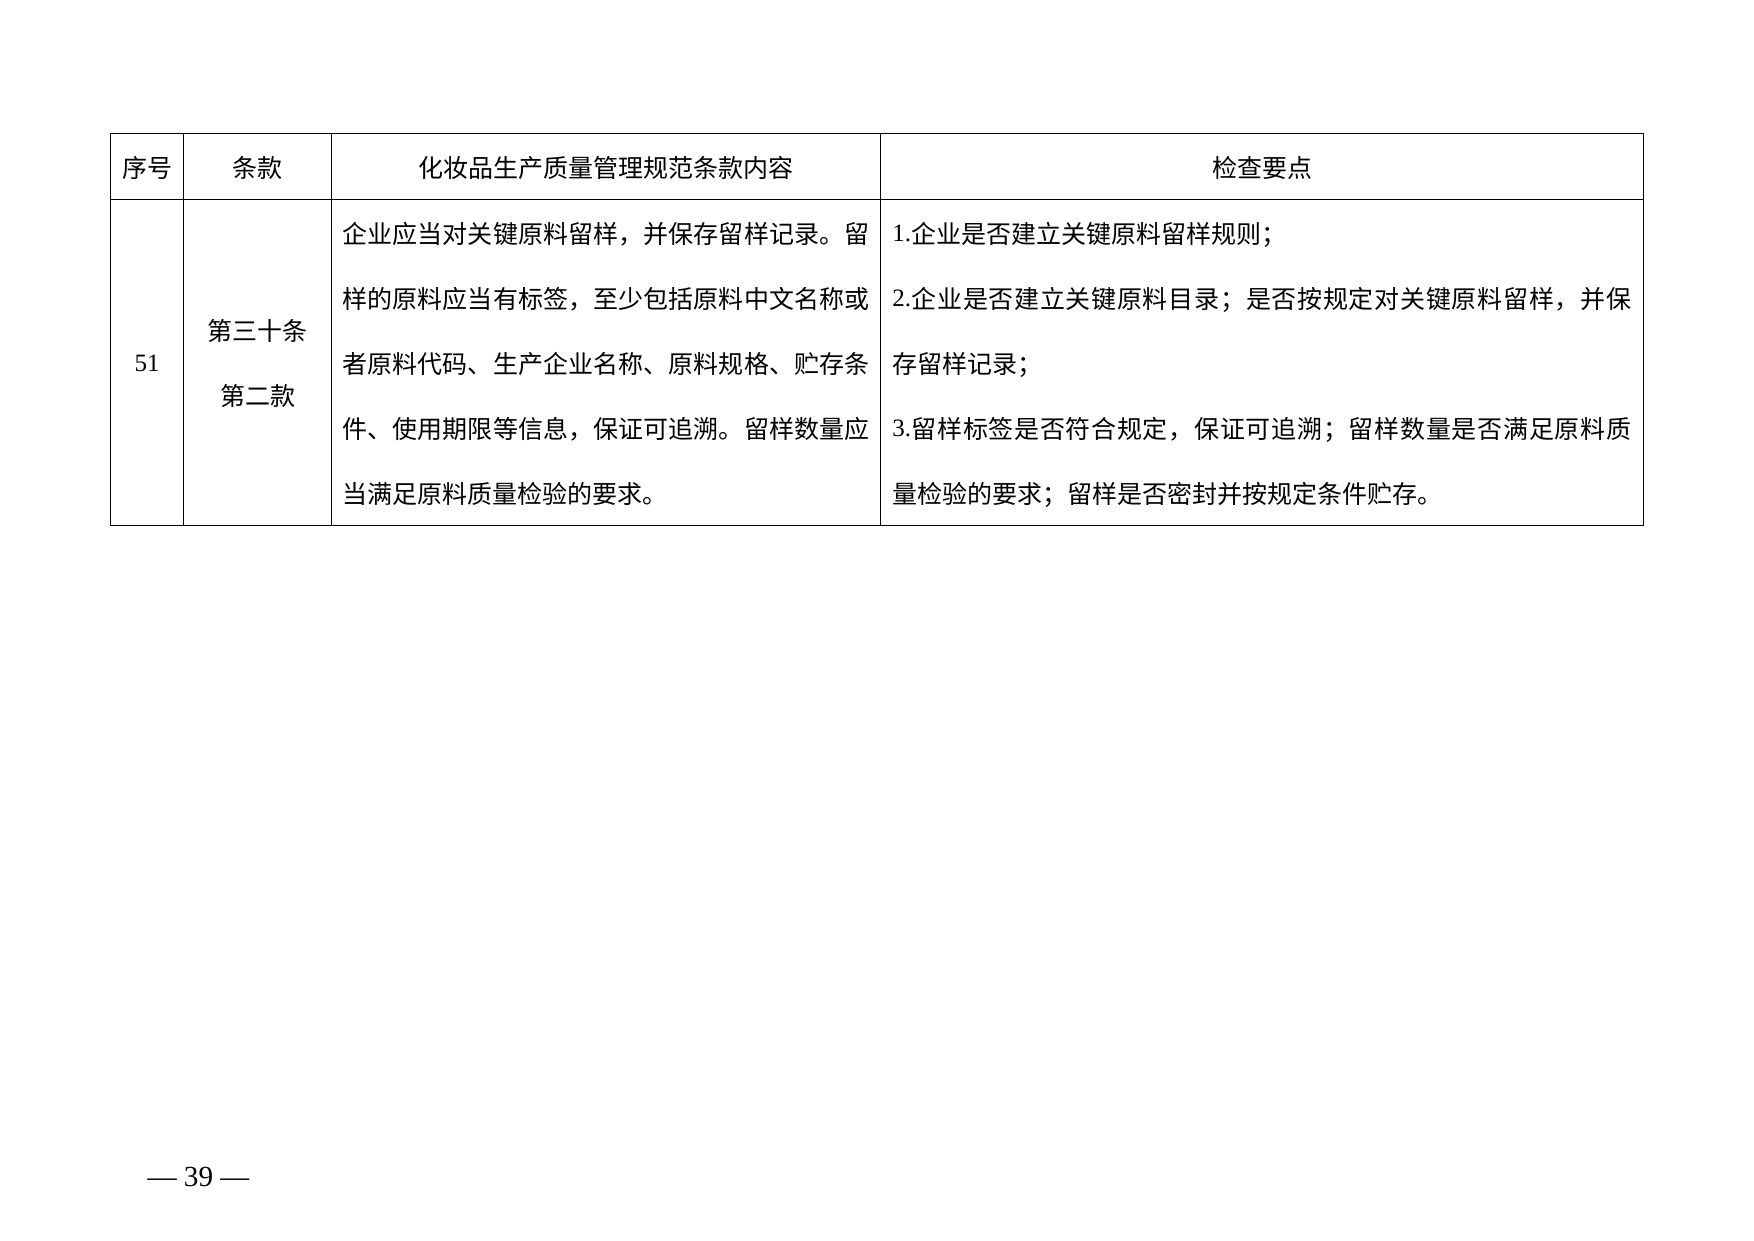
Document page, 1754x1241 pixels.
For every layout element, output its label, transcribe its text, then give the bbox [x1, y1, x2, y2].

table_cell 1.企业是否建立关键原料留样规则； 2.企业是否建立关键原料目录；是否按规定对关键原料留样，并保存留样记录； 3.留样标签是否符合规定，保证可追溯；留样数量是否满足原料质量检验的要求；留样是否密封并按规定条件贮存。 [881, 200, 1643, 525]
table_header 检查要点 [881, 134, 1643, 199]
table_cell 企业应当对关键原料留样，并保存留样记录。留样的原料应当有标签，至少包括原料中文名称或者原料代码、生产企业名称、原料规格、贮存条件、使用期限等信息，保证可追溯。留样数量应当满足原料质量检验的要求。 [332, 200, 880, 525]
table_cell 第三十条 第二款 [184, 200, 331, 525]
table_header 化妆品生产质量管理规范条款内容 [332, 134, 880, 199]
table_header 条款 [184, 134, 331, 199]
table_cell 51 [111, 200, 183, 525]
table_header 序号 [111, 134, 183, 199]
